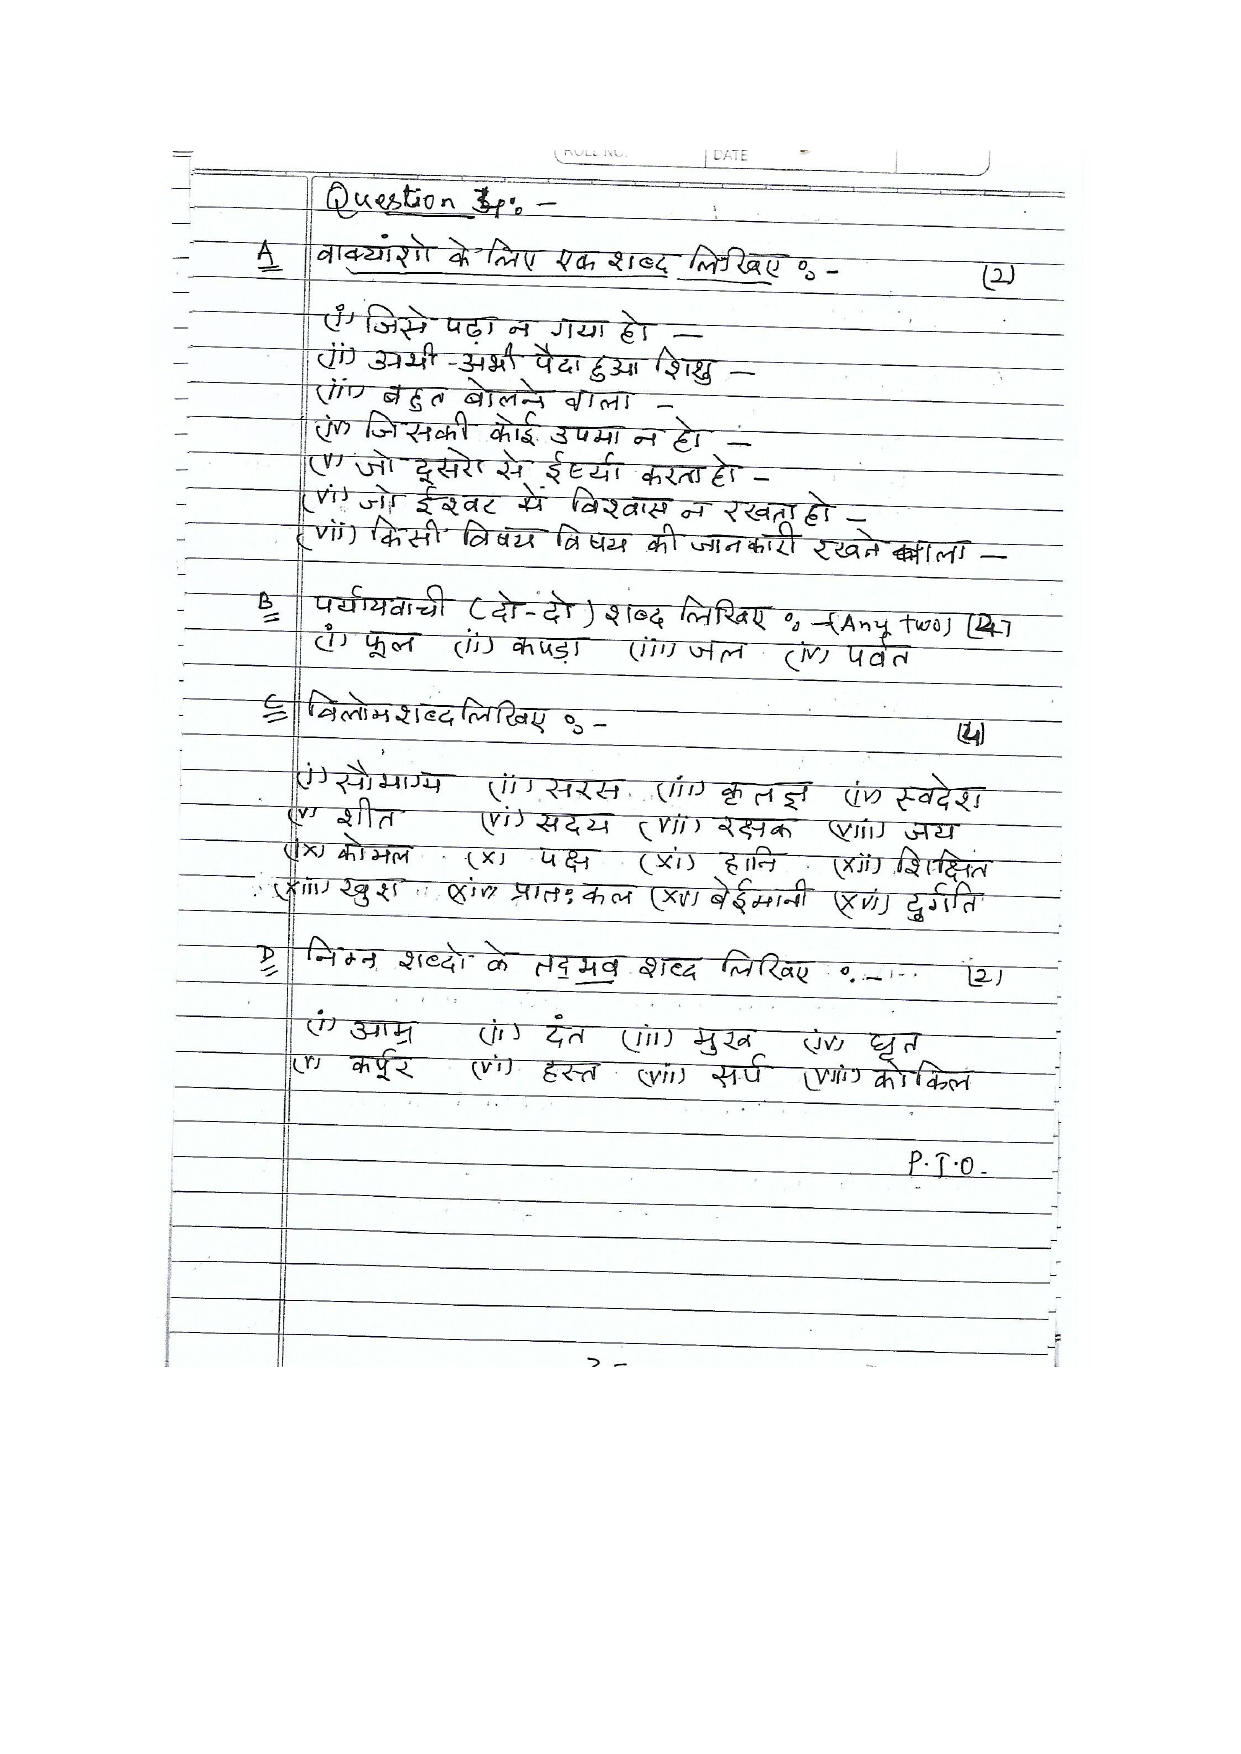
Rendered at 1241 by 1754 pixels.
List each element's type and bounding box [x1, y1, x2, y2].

picture [150, 150, 1091, 1367]
